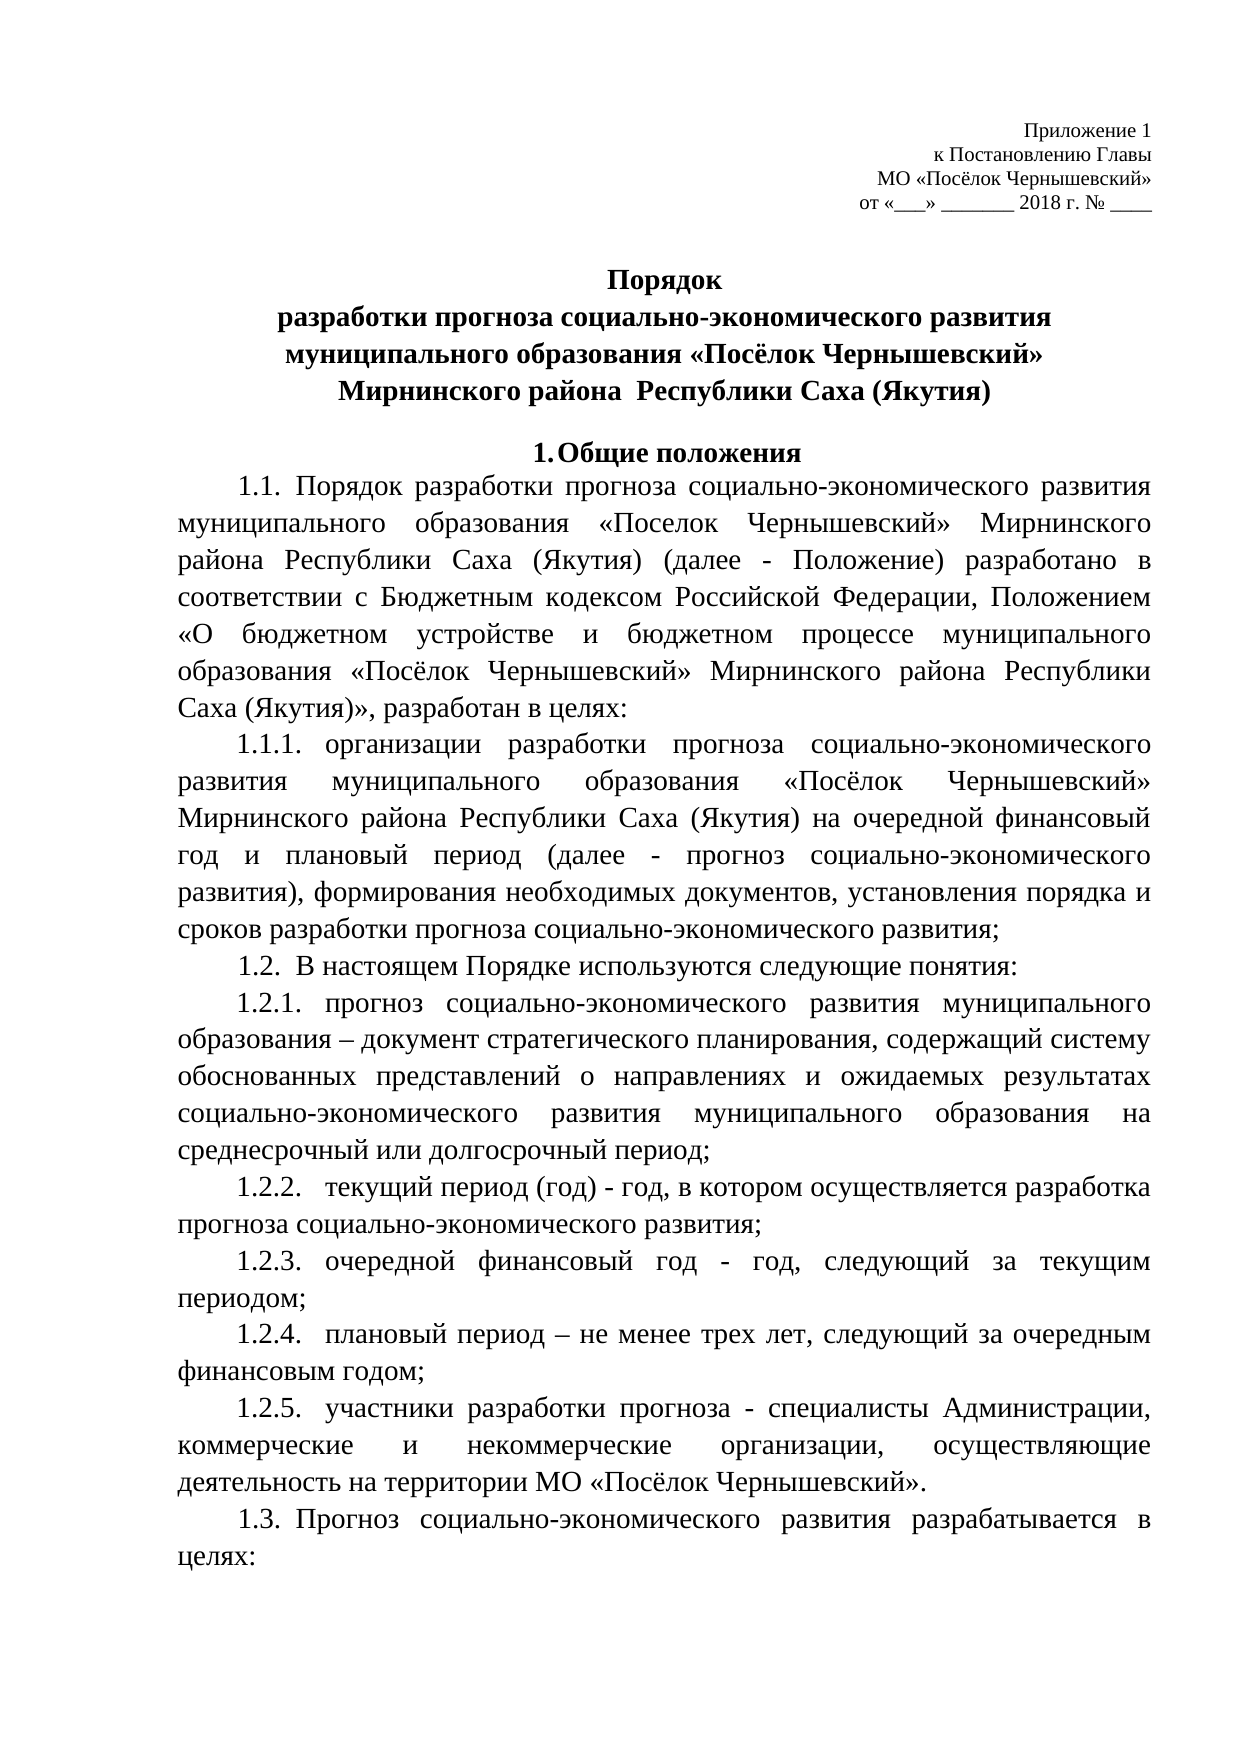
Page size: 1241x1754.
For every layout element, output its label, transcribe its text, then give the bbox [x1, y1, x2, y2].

text Мирнинского района Республики Саха (Якутия) [177, 373, 1152, 407]
list организации разработки прогноза социально-экономического развития муниципального образования «Посёлок Чернышевский» Мирнинского района Республики Саха (Якутия) на очередной финансовый год и плановый период (далее - прогноз социально-экономического развития), формирования необходимых документов, установления порядка и сроков разработки прогноза социально-экономического развития; [177, 727, 1152, 944]
text от «___» _______ 2018 г. № ____ [177, 190, 1152, 214]
list Порядок разработки прогноза социально-экономического развития муниципального образования «Поселок Чернышевский» Мирнинского района Республики Саха (Якутия) (далее - Положение) разработано в соответствии с Бюджетным кодексом Российской Федерации, Положением «О бюджетном устройстве и бюджетном процессе муниципального образования «Посёлок Чернышевский» Мирнинского района Республики Саха (Якутия)», разработан в целях: [177, 468, 1152, 723]
list В настоящем Порядке используются следующие понятия: [177, 948, 1152, 981]
text разработки прогноза социально-экономического развития муниципального образования «Посёлок Чернышевский» [177, 299, 1152, 370]
list Общие положения [193, 435, 1152, 468]
list Прогноз социально-экономического развития разрабатывается в целях: [177, 1501, 1152, 1571]
text МО «Посёлок Чернышевский» [177, 166, 1152, 190]
list участники разработки прогноза - специалисты Администрации, коммерческие и некоммерческие организации, осуществляющие деятельность на территории МО «Посёлок Чернышевский». [177, 1390, 1152, 1498]
list очередной финансовый год - год, следующий за текущим периодом; [177, 1243, 1152, 1313]
list текущий период (год) - год, в котором осуществляется разработка прогноза социально-экономического развития; [177, 1169, 1152, 1239]
list плановый период – не менее трех лет, следующий за очередным финансовым годом; [177, 1317, 1152, 1387]
text Порядок [177, 262, 1152, 296]
list прогноз социально-экономического развития муниципального образования – документ стратегического планирования, содержащий систему обоснованных представлений о направлениях и ожидаемых результатах социально-экономического развития муниципального образования на среднесрочный или долгосрочный период; [177, 985, 1152, 1166]
text к Постановлению Главы [177, 142, 1152, 166]
text Приложение 1 [177, 118, 1152, 142]
